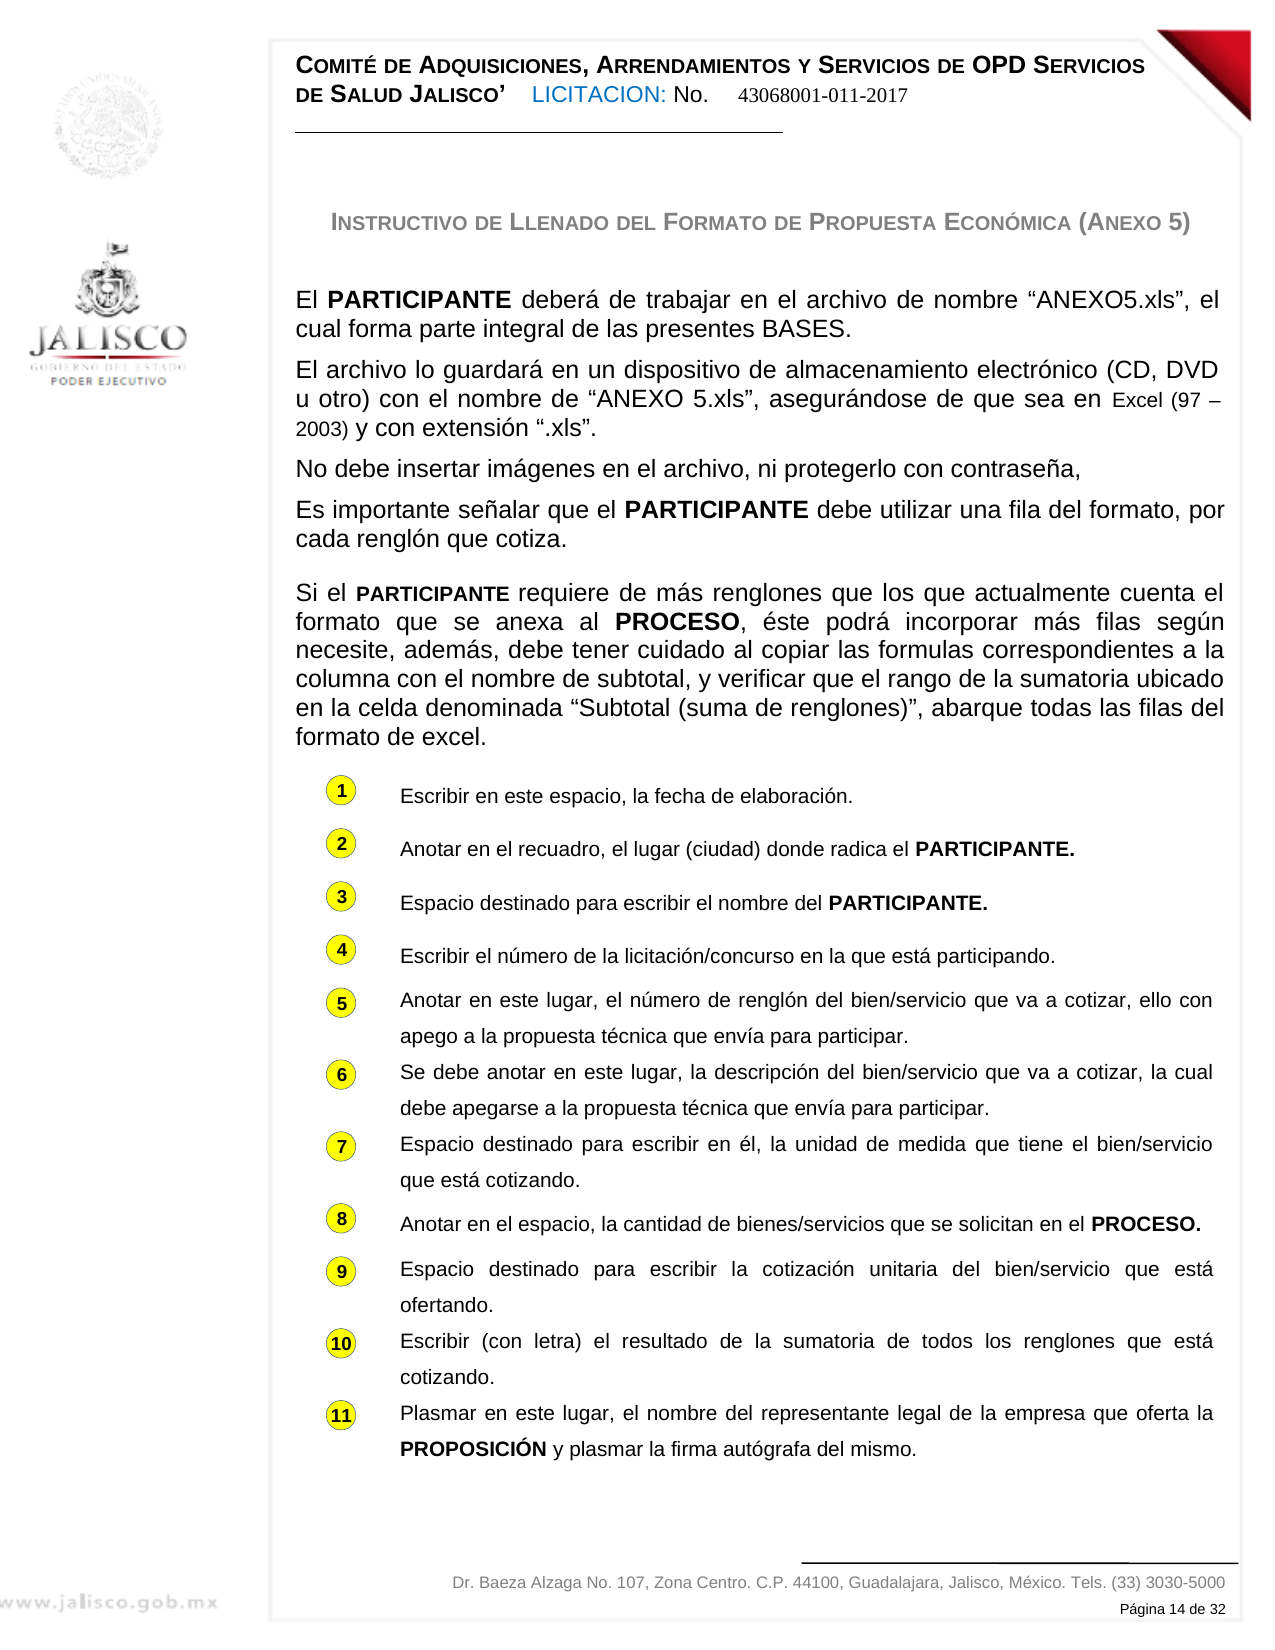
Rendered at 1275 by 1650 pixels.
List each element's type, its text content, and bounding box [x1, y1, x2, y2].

table_cell [295, 1329, 389, 1401]
table_cell [295, 1132, 389, 1204]
table_cell Anotar en el recuadro, el lugar (ciudad) donde radica el PARTICIPANTE. [389, 829, 1226, 882]
text Instructivo de Llenado del Formato de Propuesta Económica (Anexo 5) [295, 207, 1226, 236]
table_cell Espacio destinado para escribir la cotización unitaria del bien/servicio que está ofertando. [389, 1257, 1226, 1329]
table_cell [295, 935, 389, 988]
table_cell Escribir el número de la licitación/concurso en la que está participando. [389, 935, 1226, 988]
table_cell [295, 829, 389, 882]
table_cell [295, 988, 389, 1060]
table_cell Anotar en el espacio, la cantidad de bienes/servicios que se solicitan en el PROCESO. [389, 1204, 1226, 1257]
table_cell Espacio destinado para escribir el nombre del PARTICIPANTE. [389, 882, 1226, 935]
table_cell Plasmar en este lugar, el nombre del representante legal de la empresa que oferta la PROPOSICIÓN y plasmar la firma autógrafa del mismo. [389, 1401, 1226, 1472]
picture [0, 14, 1274, 1647]
text Si el PARTICIPANTE requiere de más renglones que los que actualmente cuenta el formato que se anexa al PROCESO, éste podrá incorporar más filas según necesite, además, debe tener cuidado al copiar las formulas correspondientes a la columna con el nombre de subtotal, y verificar que el rango de la sumatoria ubicado en la celda denominada “Subtotal (suma de renglones)”, abarque todas las filas del formato de excel. [295, 578, 1226, 751]
table_cell [295, 1401, 389, 1472]
table_cell [295, 1204, 389, 1257]
table_header Escribir en este espacio, la fecha de elaboración. [389, 776, 1226, 829]
text No debe insertar imágenes en el archivo, ni protegerlo con contraseña, [295, 454, 1263, 483]
text El PARTICIPANTE deberá de trabajar en el archivo de nombre “ANEXO5.xls”, el cual forma parte integral de las presentes BASES. [295, 286, 1221, 343]
table_header [295, 776, 389, 829]
table_cell [295, 882, 389, 935]
table_cell Anotar en este lugar, el número de renglón del bien/servicio que va a cotizar, ello con apego a la propuesta técnica que envía para participar. [389, 988, 1226, 1060]
table_cell Se debe anotar en este lugar, la descripción del bien/servicio que va a cotizar, la cual debe apegarse a la propuesta técnica que envía para participar. [389, 1060, 1226, 1132]
table_cell Escribir (con letra) el resultado de la sumatoria de todos los renglones que está cotizando. [389, 1329, 1226, 1401]
table_cell [295, 1257, 389, 1329]
text Es importante señalar que el PARTICIPANTE debe utilizar una fila del formato, por cada renglón que cotiza. [295, 496, 1226, 553]
text El archivo lo guardará en un dispositivo de almacenamiento electrónico (CD, DVD u otro) con el nombre de “ANEXO 5.xls”, asegurándose de que sea en Excel (97 – 2003) y con extensión “.xls”. [295, 356, 1221, 442]
table_cell [295, 1060, 389, 1132]
table_cell Espacio destinado para escribir en él, la unidad de medida que tiene el bien/servicio que está cotizando. [389, 1132, 1226, 1204]
